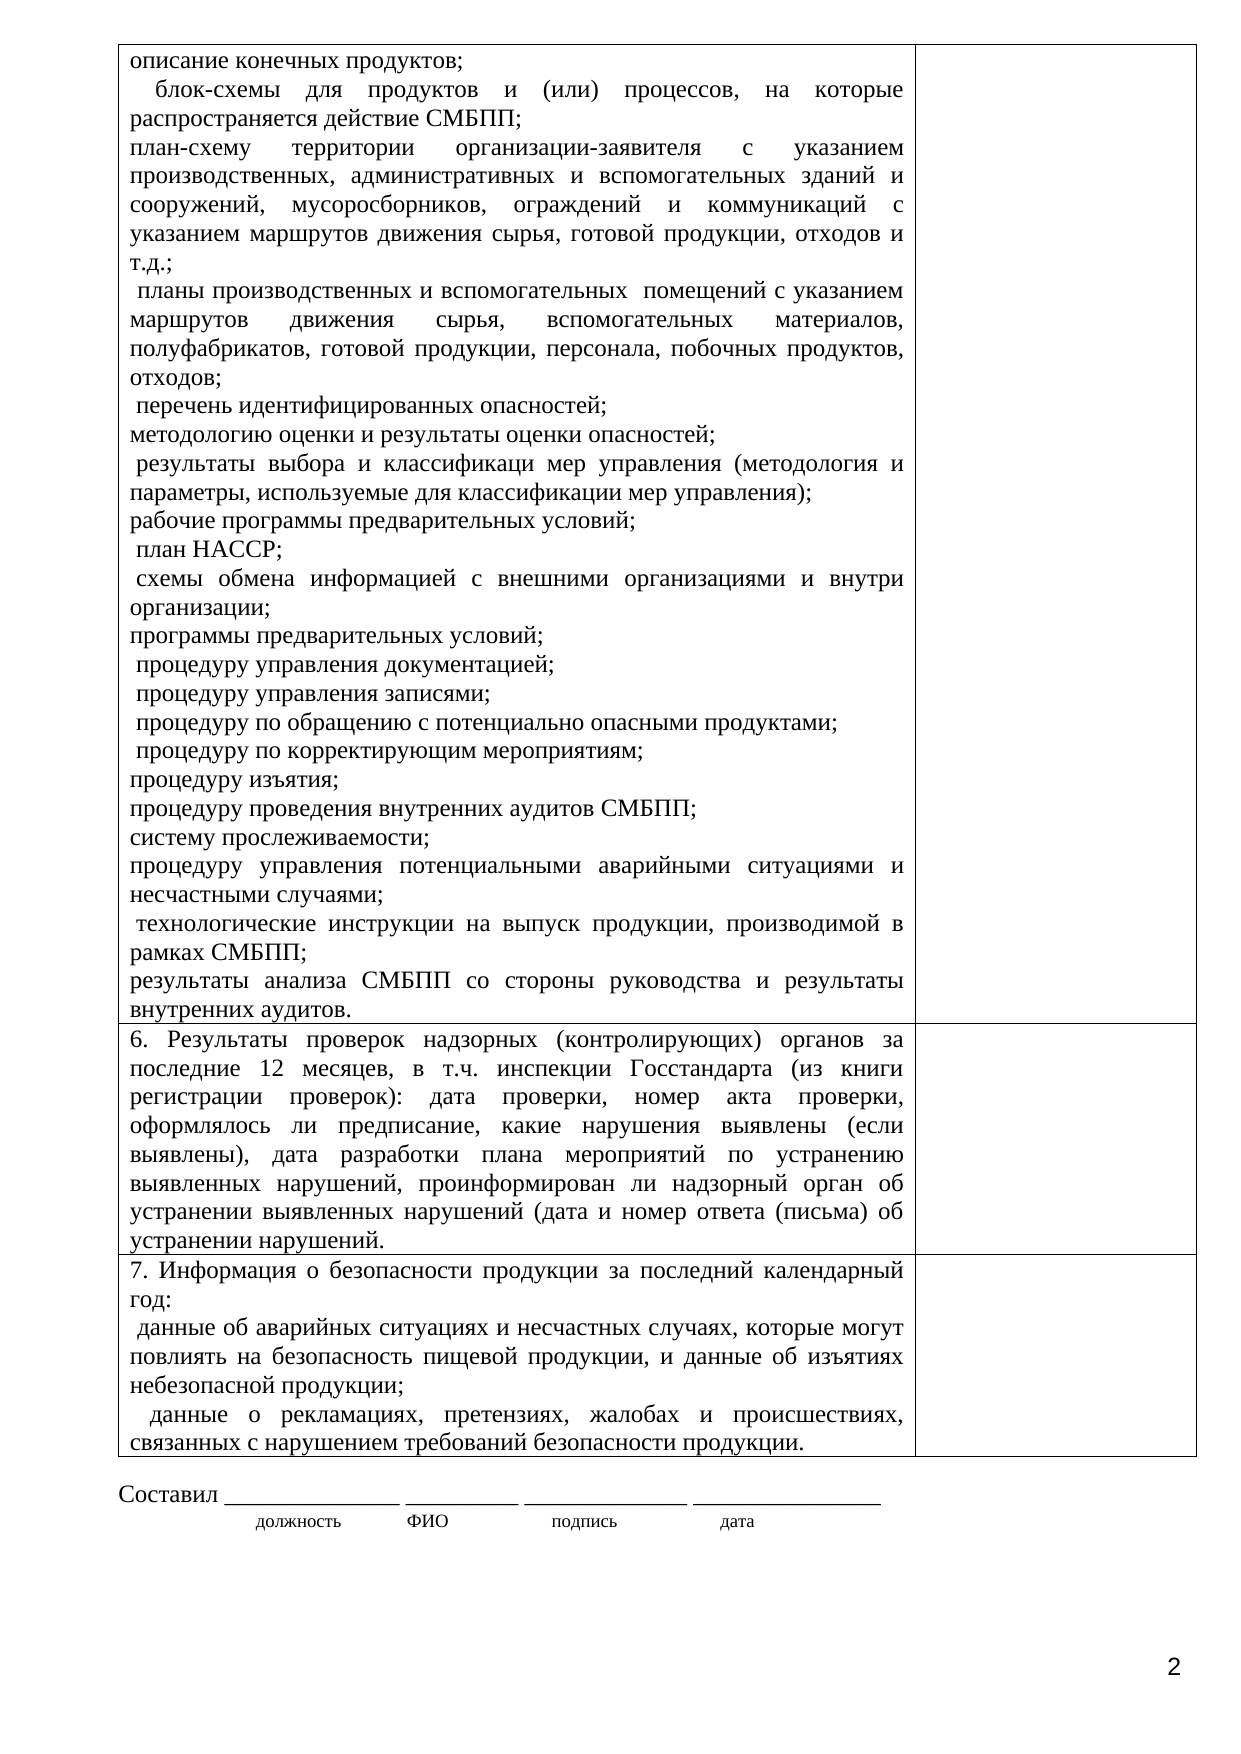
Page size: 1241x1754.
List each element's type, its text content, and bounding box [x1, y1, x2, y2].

text должность ФИО подпись дата [118, 1507, 1181, 1532]
text Составил ______________ _________ _____________ _______________ [118, 1482, 1181, 1507]
table_cell [916, 1255, 1196, 1456]
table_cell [119, 45, 915, 1023]
table_cell 6. Результаты проверок надзорных (контролирующих) органов за последние 12 месяцев, в т.ч. инспекции Госстандарта (из книги регистрации проверок): дата проверки, номер акта проверки, оформлялось ли предписание, какие нарушения выявлены (если выявлены), дата разработки плана мероприятий по устранению выявленных нарушений, проинформирован ли надзорный орган об устранении выявленных нарушений (дата и номер ответа (письма) об устранении нарушений. [119, 1024, 915, 1254]
table_cell 7. Информация о безопасности продукции за последний календарный год: данные об аварийных ситуациях и несчастных случаях, которые могут повлиять на безопасность пищевой продукции, и данные об изъятиях небезопасной продукции; данные о рекламациях, претензиях, жалобах и происшествиях, связанных с нарушением требований безопасности продукции. [119, 1255, 915, 1456]
table_cell [916, 1024, 1196, 1254]
table_cell [916, 45, 1196, 1023]
